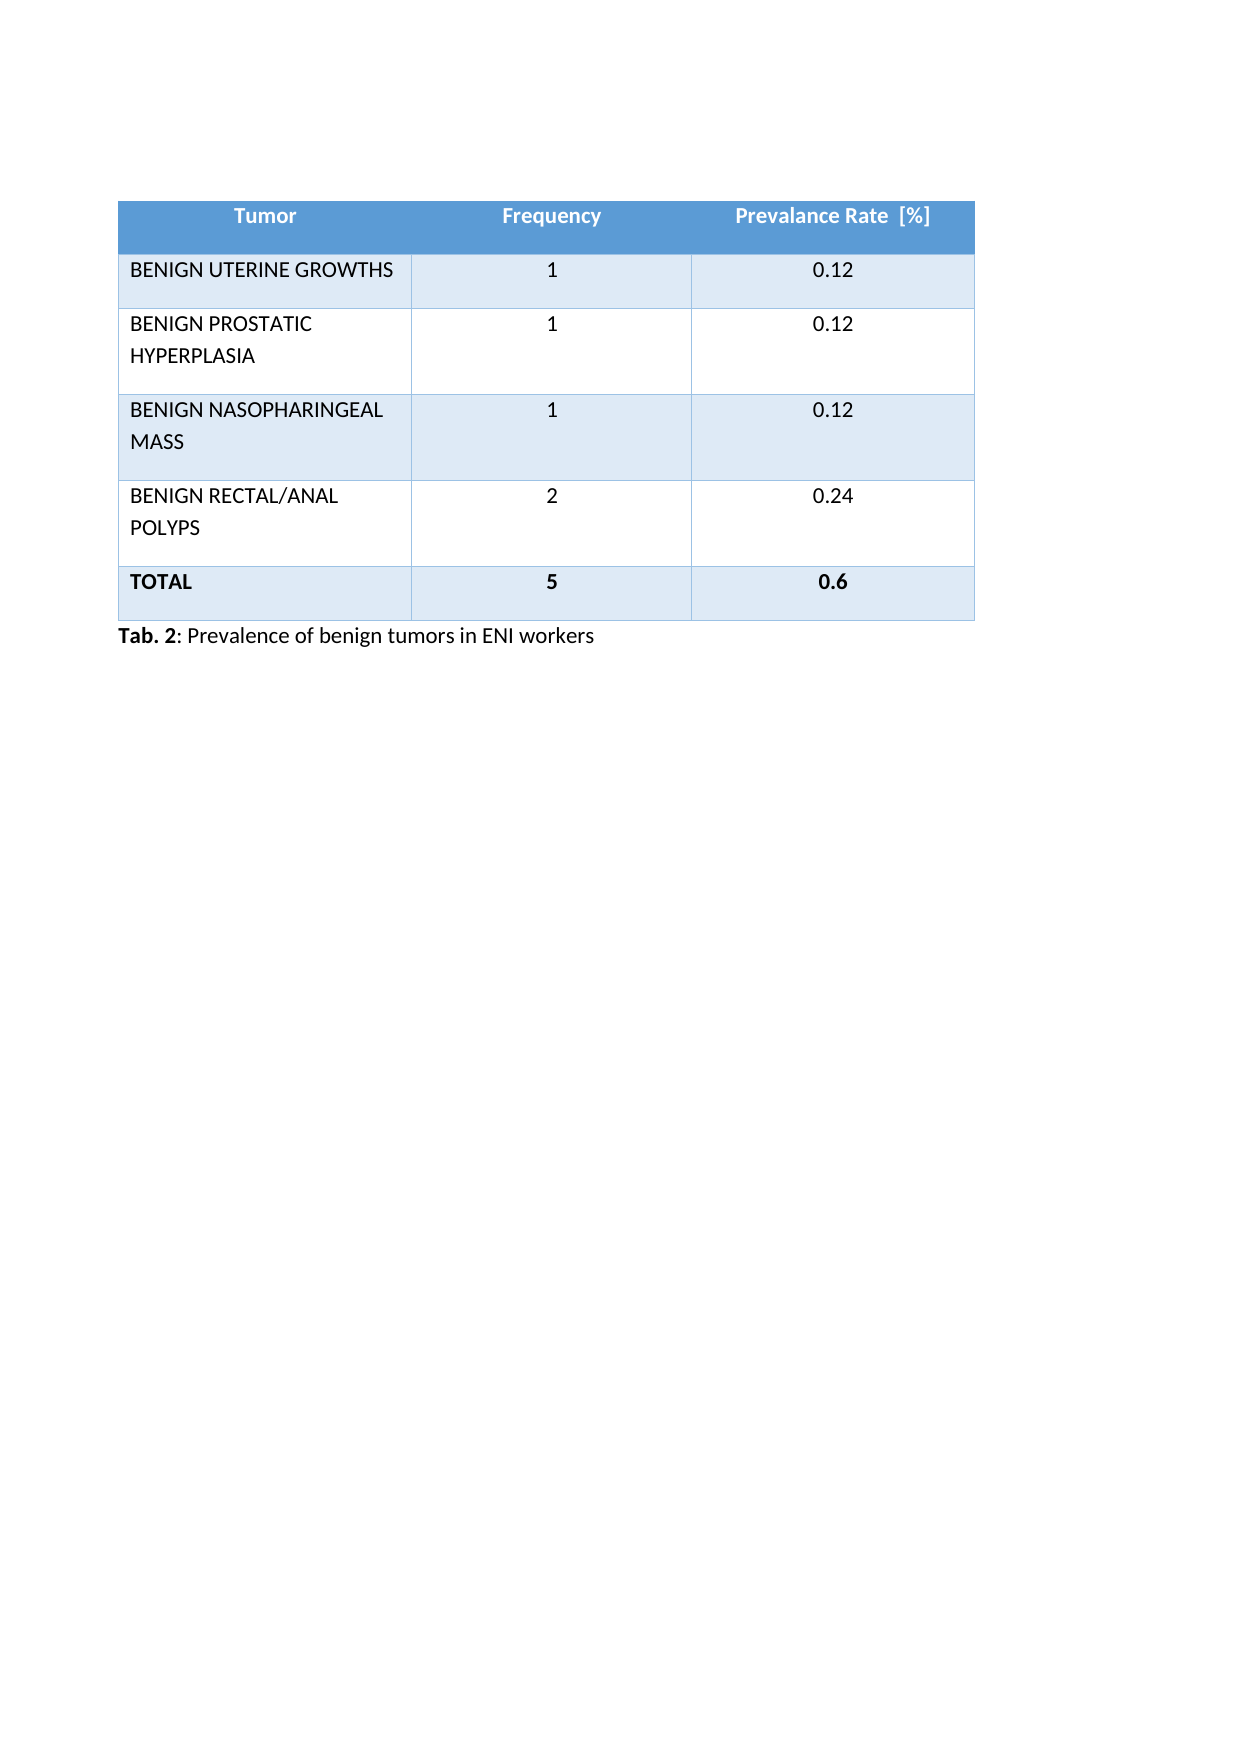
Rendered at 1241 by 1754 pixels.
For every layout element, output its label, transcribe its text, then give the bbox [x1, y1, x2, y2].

table_header Prevalance Rate [%] [692, 202, 974, 254]
table_cell 2 [412, 481, 691, 566]
table_cell 0.12 [692, 395, 974, 480]
table_cell 1 [412, 395, 691, 480]
table_cell 1 [412, 309, 691, 394]
table_header Frequency [412, 202, 691, 254]
table_cell 5 [412, 567, 691, 620]
table_cell BENIGN NASOPHARINGEAL MASS [119, 395, 411, 480]
table_cell TOTAL [119, 567, 411, 620]
table_cell BENIGN UTERINE GROWTHS [119, 255, 411, 308]
table_cell 1 [412, 255, 691, 308]
table_cell 0.12 [692, 309, 974, 394]
table_cell 0.6 [692, 567, 974, 620]
table_header Tumor [119, 202, 411, 254]
table_cell BENIGN RECTAL/ANAL POLYPS [119, 481, 411, 566]
table_cell 0.24 [692, 481, 974, 566]
text Tab. 2: Prevalence of benign tumors in ENI workers [118, 621, 1122, 649]
table_cell BENIGN PROSTATIC HYPERPLASIA [119, 309, 411, 394]
table_cell 0.12 [692, 255, 974, 308]
